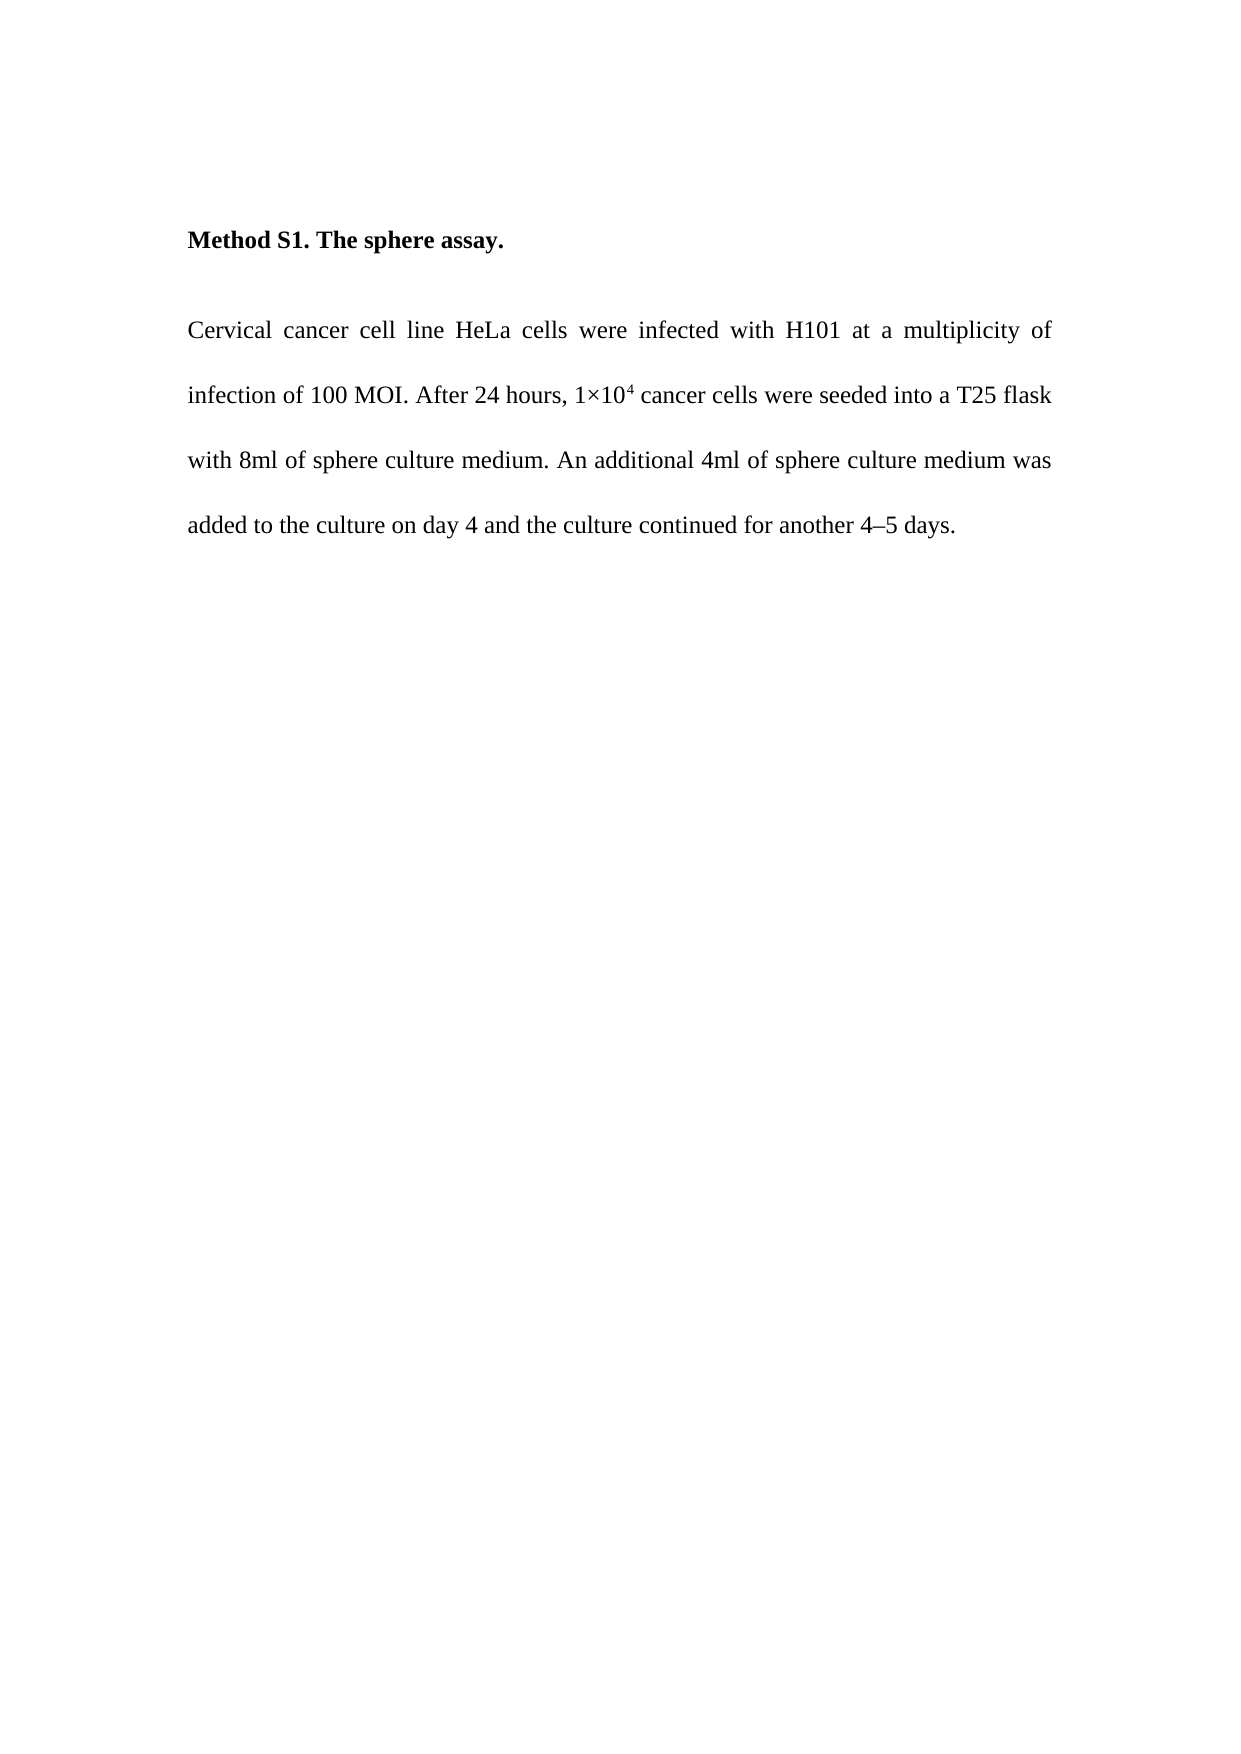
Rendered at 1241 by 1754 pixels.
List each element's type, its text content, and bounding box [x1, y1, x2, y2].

text Cervical cancer cell line HeLa cells were infected with H101 at a multiplicity of infection of 100 MOI. After 24 hours, 1×104 cancer cells were seeded into a T25 flask with 8ml of sphere culture medium. An additional 4ml of sphere culture medium was added to the culture on day 4 and the culture continued for another 4–5 days. [187, 314, 1053, 541]
text Method S1. The sphere assay. [187, 223, 1053, 256]
